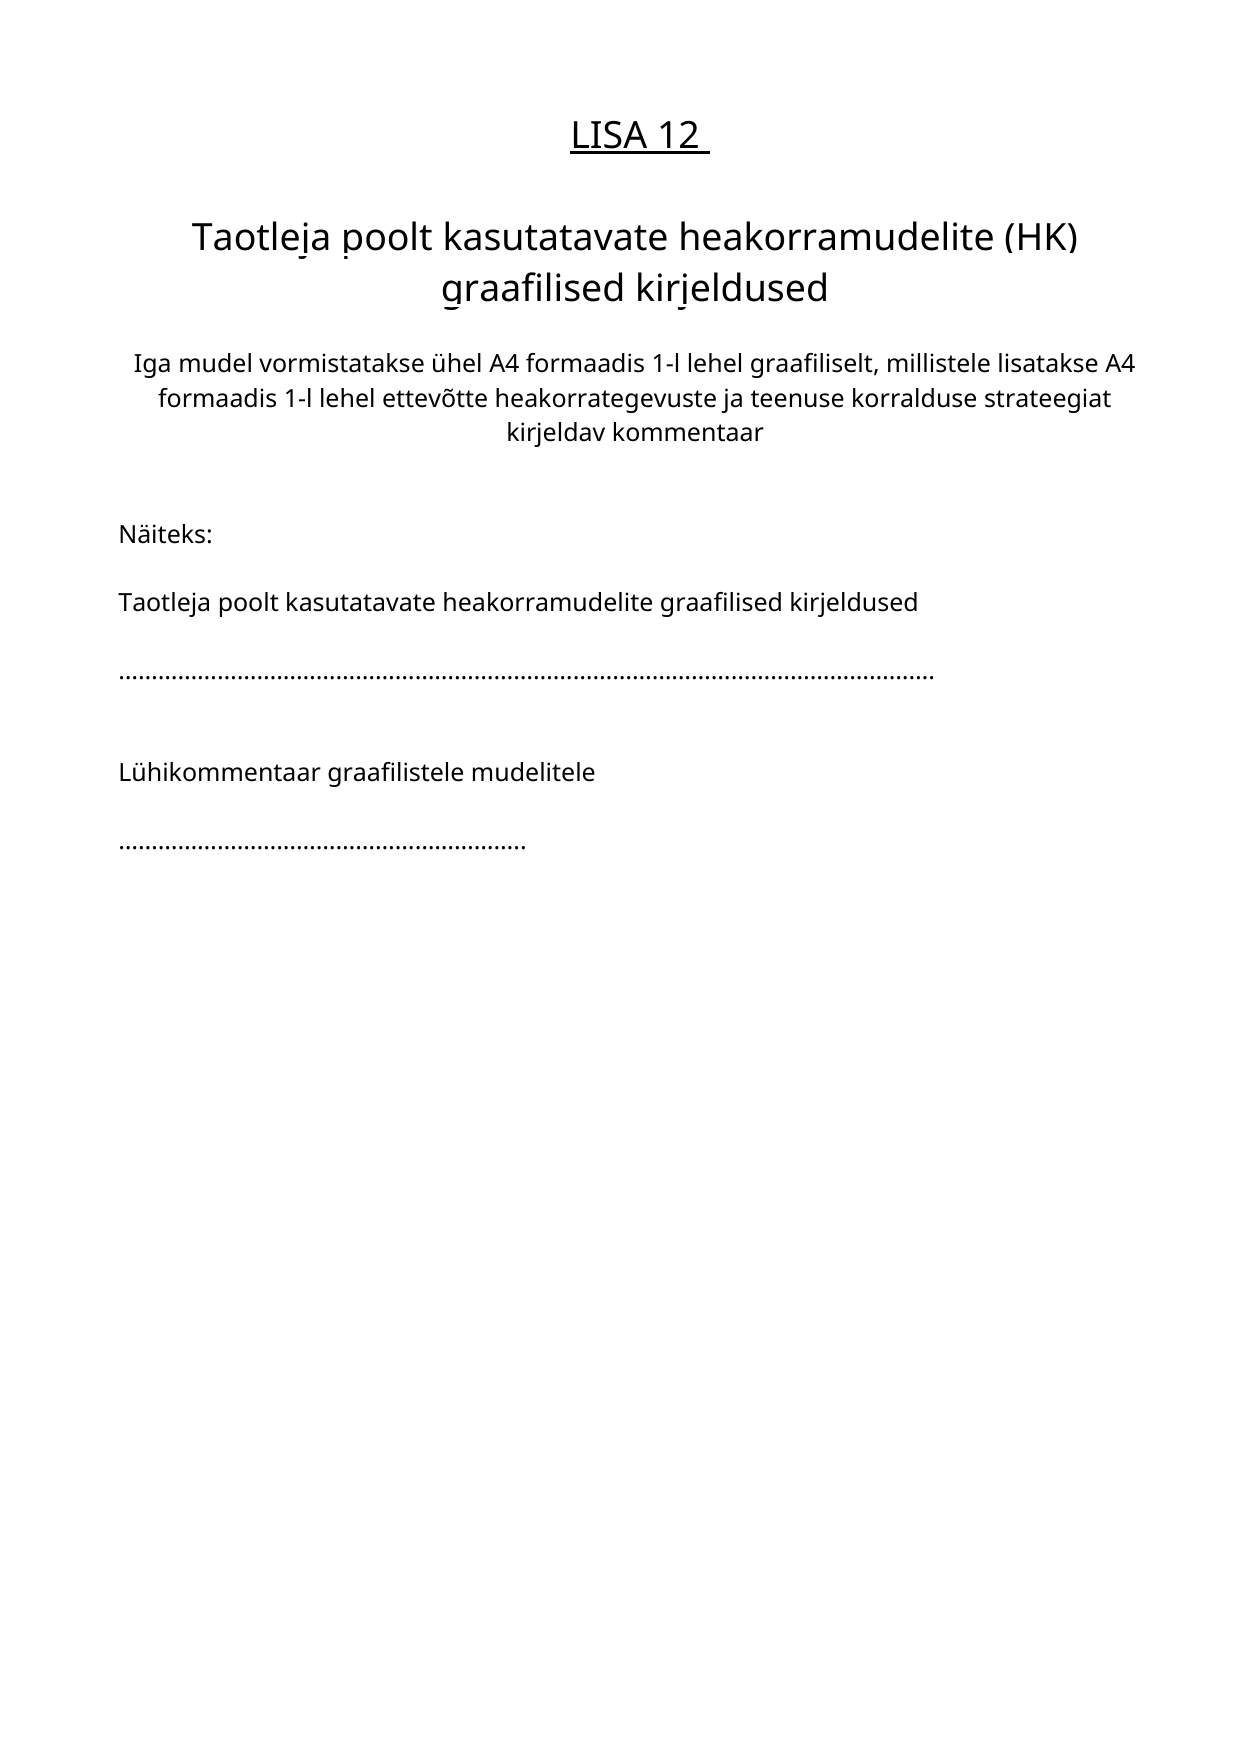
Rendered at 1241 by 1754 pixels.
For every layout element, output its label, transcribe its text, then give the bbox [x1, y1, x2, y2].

text Iga mudel vormistatakse ühel A4 formaadis 1-l lehel graafiliselt, millistele lisatakse A4 formaadis 1-l lehel ettevõtte heakorrategevuste ja teenuse korralduse strateegiat kirjeldav kommentaar [118, 346, 1152, 448]
text Näiteks: [118, 516, 1152, 551]
text Taotleja poolt kasutatavate heakorramudelite (HK) graafilised kirjeldused [118, 210, 1152, 312]
text Lühikommentaar graafilistele mudelitele [118, 755, 1152, 789]
text …………………………………………………….. [118, 823, 1152, 857]
text LISA 12 [118, 108, 1152, 159]
text Taotleja poolt kasutatavate heakorramudelite graafilised kirjeldused [118, 584, 1152, 619]
text ……………………………………………………………………………………………………………. [118, 653, 1152, 687]
